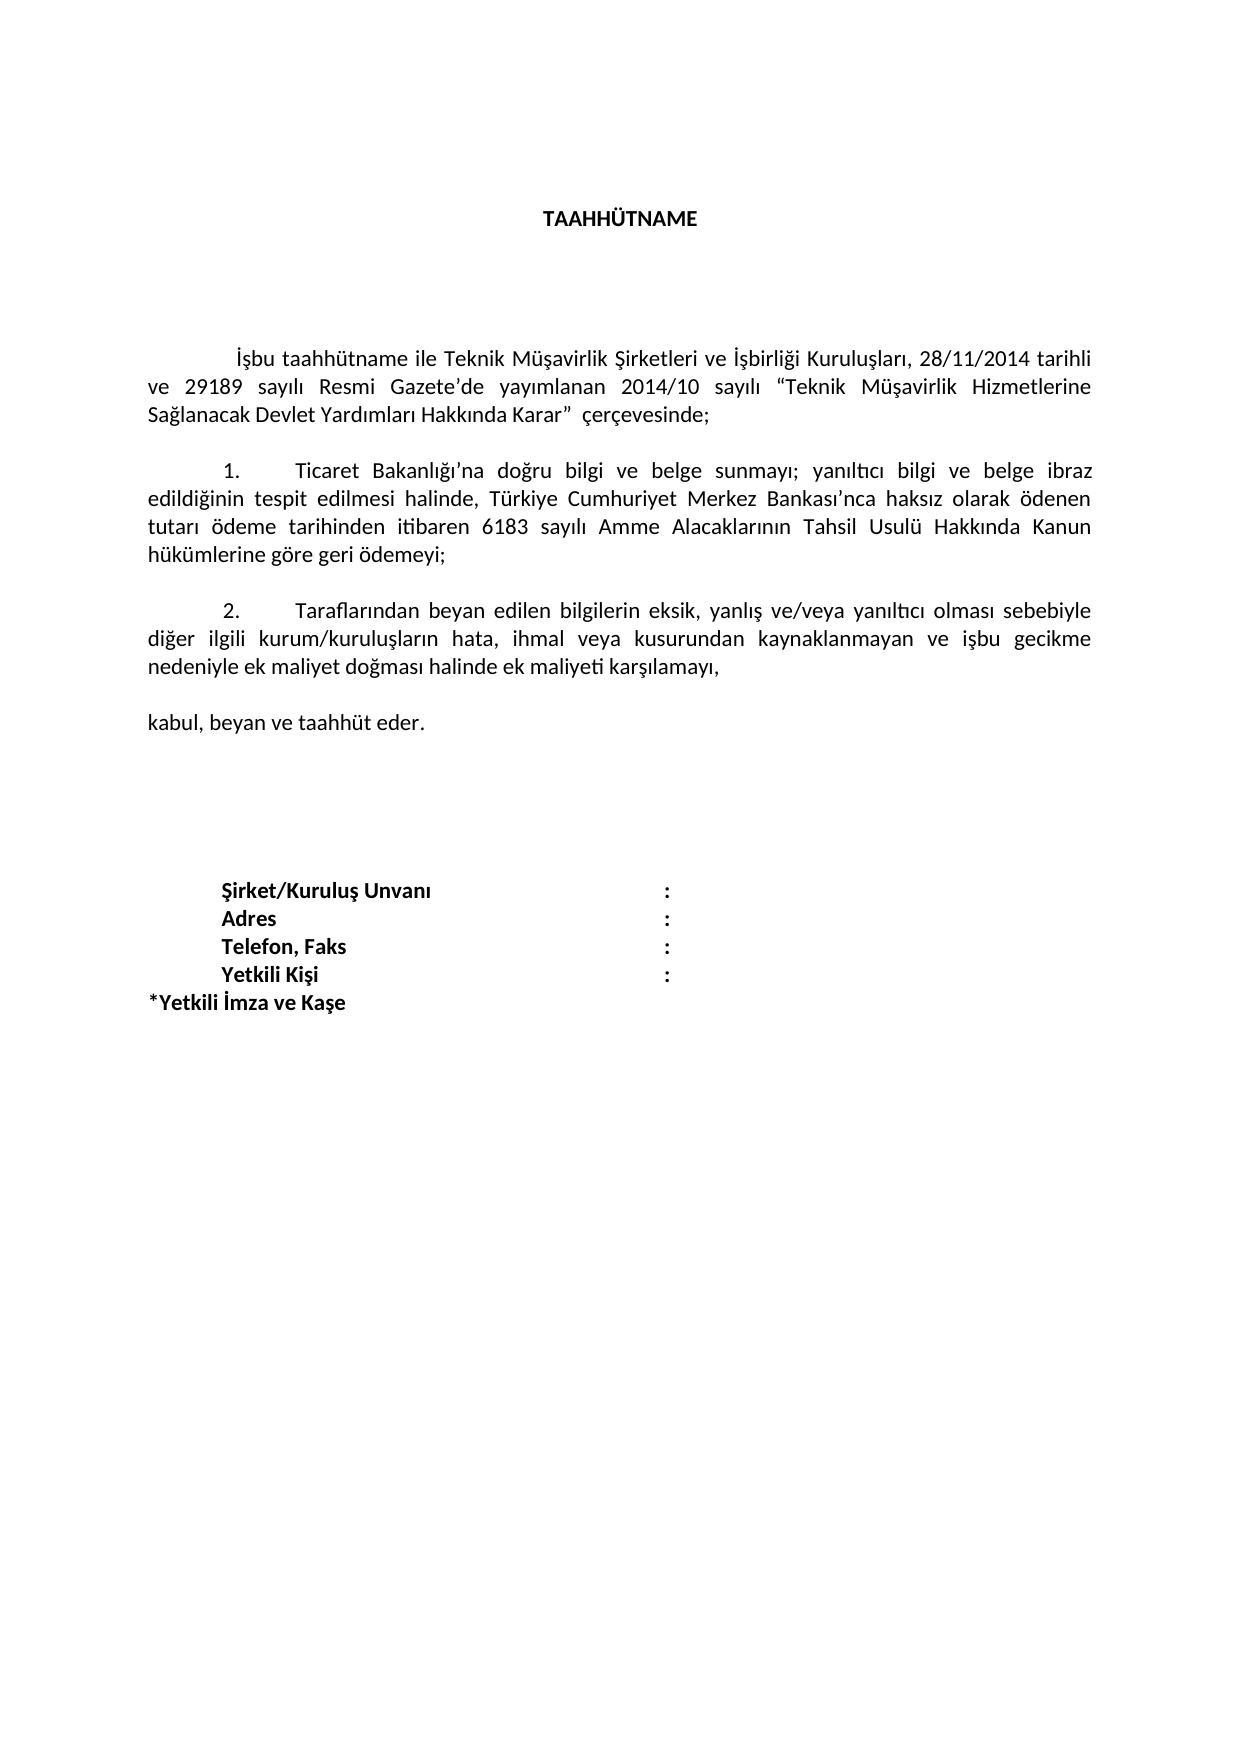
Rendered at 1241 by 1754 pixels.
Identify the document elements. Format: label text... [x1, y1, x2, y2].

text İşbu taahhütname ile Teknik Müşavirlik Şirketleri ve İşbirliği Kuruluşları, 28/11/2014 tarihli ve 29189 sayılı Resmi Gazete’de yayımlanan 2014/10 sayılı “Teknik Müşavirlik Hizmetlerine Sağlanacak Devlet Yardımları Hakkında Karar” çerçevesinde; [148, 344, 1093, 428]
list Taraflarından beyan edilen bilgilerin eksik, yanlış ve/veya yanıltıcı olması sebebiyle diğer ilgili kurum/kuruluşların hata, ihmal veya kusurundan kaynaklanmayan ve işbu gecikme nedeniyle ek maliyet doğması halinde ek maliyeti karşılamayı, [148, 596, 1093, 680]
list Ticaret Bakanlığı’na doğru bilgi ve belge sunmayı; yanıltıcı bilgi ve belge ibraz edildiğinin tespit edilmesi halinde, Türkiye Cumhuriyet Merkez Bankası’nca haksız olarak ödenen tutarı ödeme tarihinden itibaren 6183 sayılı Amme Alacaklarının Tahsil Usulü Hakkında Kanun hükümlerine göre geri ödemeyi; [148, 456, 1093, 568]
text Telefon, Faks : [221, 932, 1093, 960]
text Şirket/Kuruluş Unvanı : [221, 876, 1093, 904]
text kabul, beyan ve taahhüt eder. [148, 708, 1093, 736]
text *Yetkili İmza ve Kaşe [148, 988, 1093, 1016]
text Yetkili Kişi : [221, 960, 1093, 988]
text TAAHHÜTNAME [148, 204, 1093, 232]
text Adres : [221, 904, 1093, 932]
